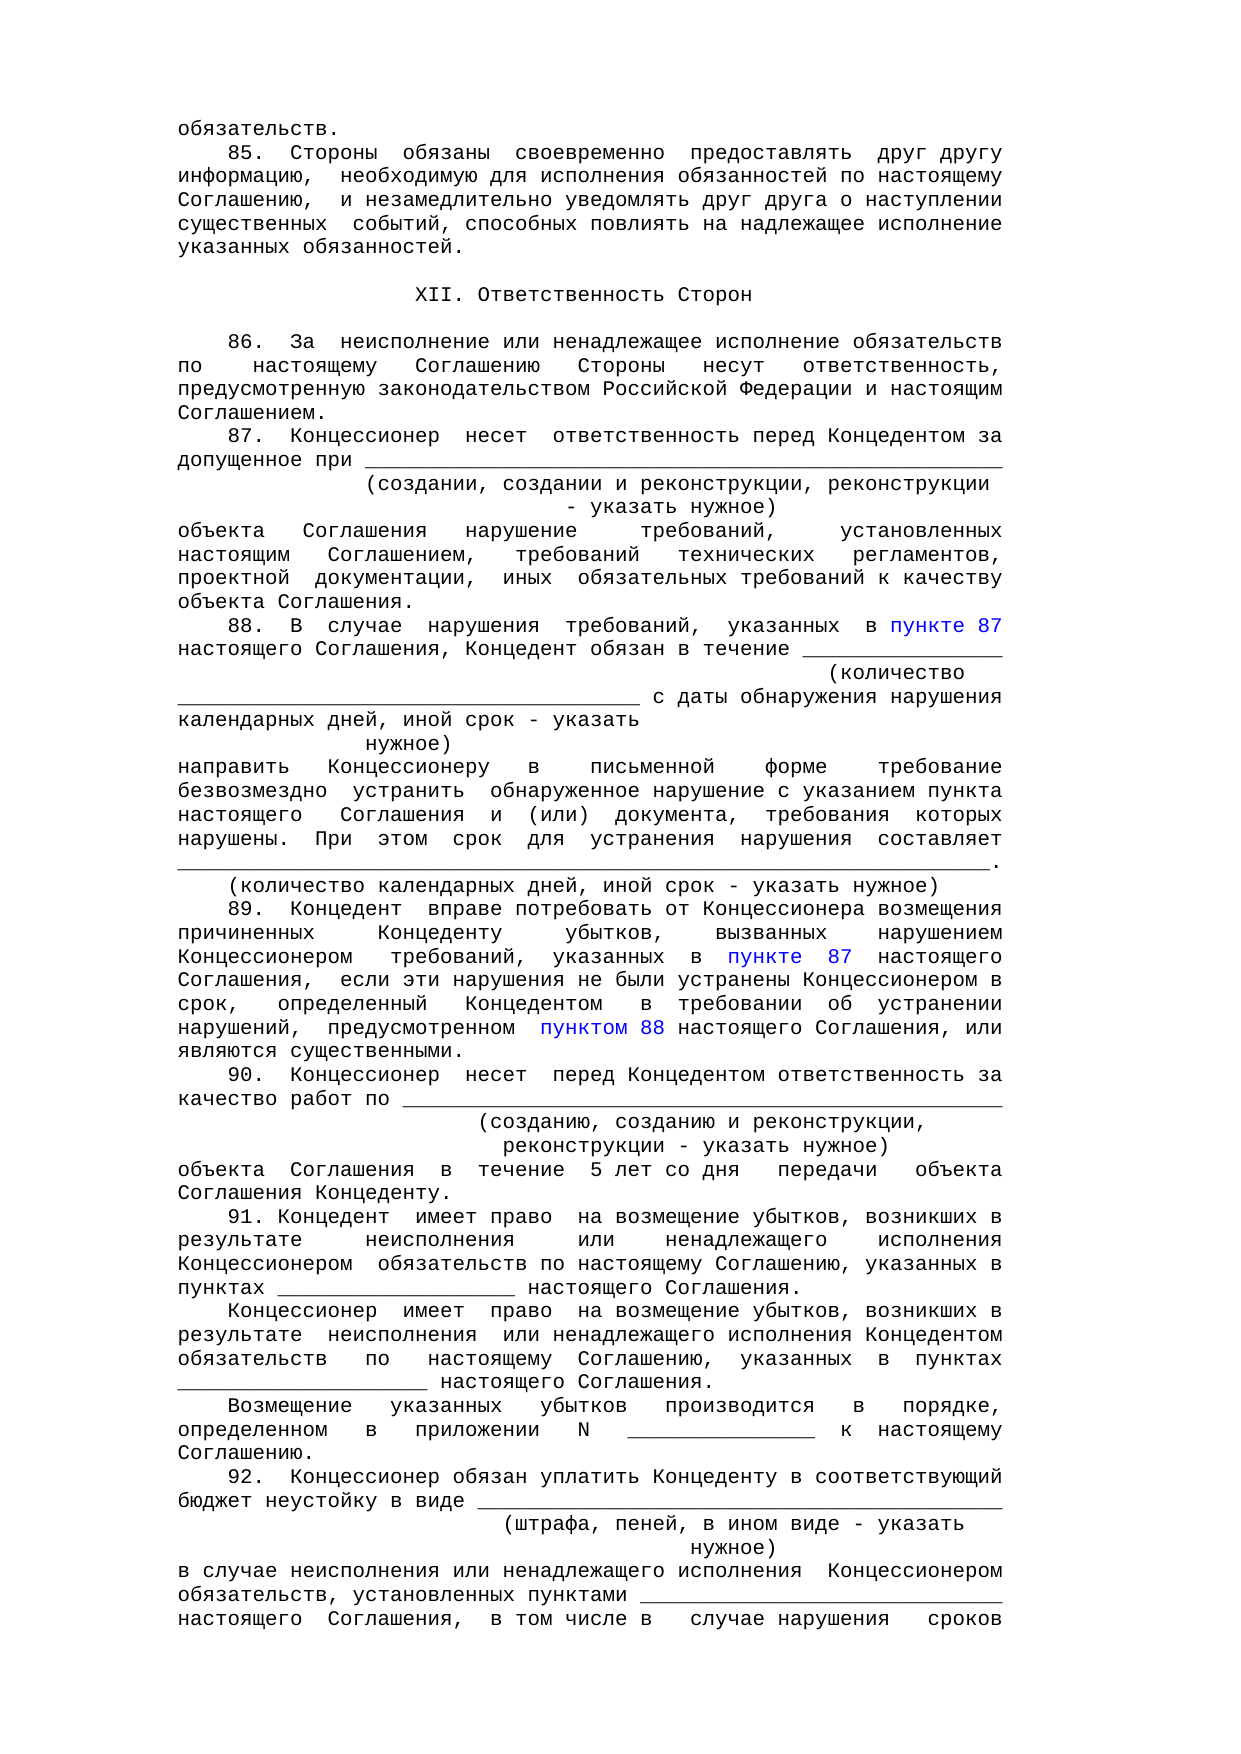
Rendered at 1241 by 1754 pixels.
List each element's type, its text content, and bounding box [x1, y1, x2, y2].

text существенных событий, способных повлиять на надлежащее исполнение [177, 213, 1152, 236]
text (штрафа, пеней, в ином виде - указать [177, 1513, 1152, 1537]
text 87. Концессионер несет ответственность перед Концедентом за [177, 426, 1152, 449]
text Соглашением. [177, 402, 1152, 426]
text 86. За неисполнение или ненадлежащее исполнение обязательств [177, 331, 1152, 354]
text Концессионер имеет право на возмещение убытков, возникших в [177, 1300, 1152, 1324]
text обязательств по настоящему Соглашению, указанных в пунктах [177, 1348, 1152, 1371]
text направить Концессионеру в письменной форме требование [177, 757, 1152, 780]
text Соглашению, и незамедлительно уведомлять друг друга о наступлении [177, 189, 1152, 213]
text Соглашения Концеденту. [177, 1182, 1152, 1206]
text качество работ по ________________________________________________ [177, 1088, 1152, 1111]
text настоящим Соглашением, требований технических регламентов, [177, 544, 1152, 567]
text нужное) [177, 733, 1152, 757]
text нарушены. При этом срок для устранения нарушения составляет [177, 827, 1152, 851]
text допущенное при ___________________________________________________ [177, 449, 1152, 473]
text пунктах ___________________ настоящего Соглашения. [177, 1277, 1152, 1300]
text объекта Соглашения нарушение требований, установленных [177, 520, 1152, 544]
text настоящего Соглашения, Концедент обязан в течение ________________ [177, 638, 1152, 662]
text 89. Концедент вправе потребовать от Концессионера возмещения [177, 898, 1152, 922]
text в случае неисполнения или ненадлежащего исполнения Концессионером [177, 1561, 1152, 1584]
text объекта Соглашения в течение 5 лет со дня передачи объекта [177, 1158, 1152, 1182]
text календарных дней, иной срок - указать [177, 709, 1152, 733]
text причиненных Концеденту убытков, вызванных нарушением [177, 922, 1152, 946]
text Концессионером требований, указанных в пункте 87 настоящего [177, 946, 1152, 969]
text определенном в приложении N _______________ к настоящему [177, 1419, 1152, 1442]
text 91. Концедент имеет право на возмещение убытков, возникших в [177, 1206, 1152, 1229]
text XII. Ответственность Сторон [177, 284, 1152, 307]
text по настоящему Соглашению Стороны несут ответственность, [177, 354, 1152, 378]
text (количество [177, 662, 1152, 686]
text Соглашения, если эти нарушения не были устранены Концессионером в [177, 969, 1152, 993]
text срок, определенный Концедентом в требовании об устранении [177, 993, 1152, 1017]
text указанных обязанностей. [177, 236, 1152, 260]
text обязательств, установленных пунктами _____________________________ [177, 1584, 1152, 1608]
text результате неисполнения или ненадлежащего исполнения [177, 1229, 1152, 1253]
text объекта Соглашения. [177, 591, 1152, 615]
text ____________________ настоящего Соглашения. [177, 1371, 1152, 1395]
text безвозмездно устранить обнаруженное нарушение с указанием пункта [177, 780, 1152, 804]
text (количество календарных дней, иной срок - указать нужное) [177, 875, 1152, 898]
text настоящего Соглашения и (или) документа, требования которых [177, 804, 1152, 827]
text 90. Концессионер несет перед Концедентом ответственность за [177, 1064, 1152, 1088]
text настоящего Соглашения, в том числе в случае нарушения сроков [177, 1608, 1152, 1631]
text реконструкции - указать нужное) [177, 1135, 1152, 1158]
text 85. Стороны обязаны своевременно предоставлять друг другу [177, 142, 1152, 165]
text предусмотренную законодательством Российской Федерации и настоящим [177, 378, 1152, 402]
text 92. Концессионер обязан уплатить Концеденту в соответствующий [177, 1466, 1152, 1489]
text Возмещение указанных убытков производится в порядке, [177, 1395, 1152, 1419]
text Концессионером обязательств по настоящему Соглашению, указанных в [177, 1253, 1152, 1277]
text _________________________________________________________________. [177, 851, 1152, 875]
text - указать нужное) [177, 496, 1152, 520]
text (созданию, созданию и реконструкции, [177, 1111, 1152, 1135]
text _____________________________________ с даты обнаружения нарушения [177, 686, 1152, 709]
text информацию, необходимую для исполнения обязанностей по настоящему [177, 165, 1152, 189]
text являются существенными. [177, 1040, 1152, 1064]
text бюджет неустойку в виде __________________________________________ [177, 1489, 1152, 1513]
text обязательств. [177, 118, 1152, 142]
text (создании, создании и реконструкции, реконструкции [177, 473, 1152, 496]
text Соглашению. [177, 1442, 1152, 1466]
text результате неисполнения или ненадлежащего исполнения Концедентом [177, 1324, 1152, 1348]
text 88. В случае нарушения требований, указанных в пункте 87 [177, 615, 1152, 638]
text проектной документации, иных обязательных требований к качеству [177, 567, 1152, 591]
text нарушений, предусмотренном пунктом 88 настоящего Соглашения, или [177, 1017, 1152, 1040]
text нужное) [177, 1537, 1152, 1561]
